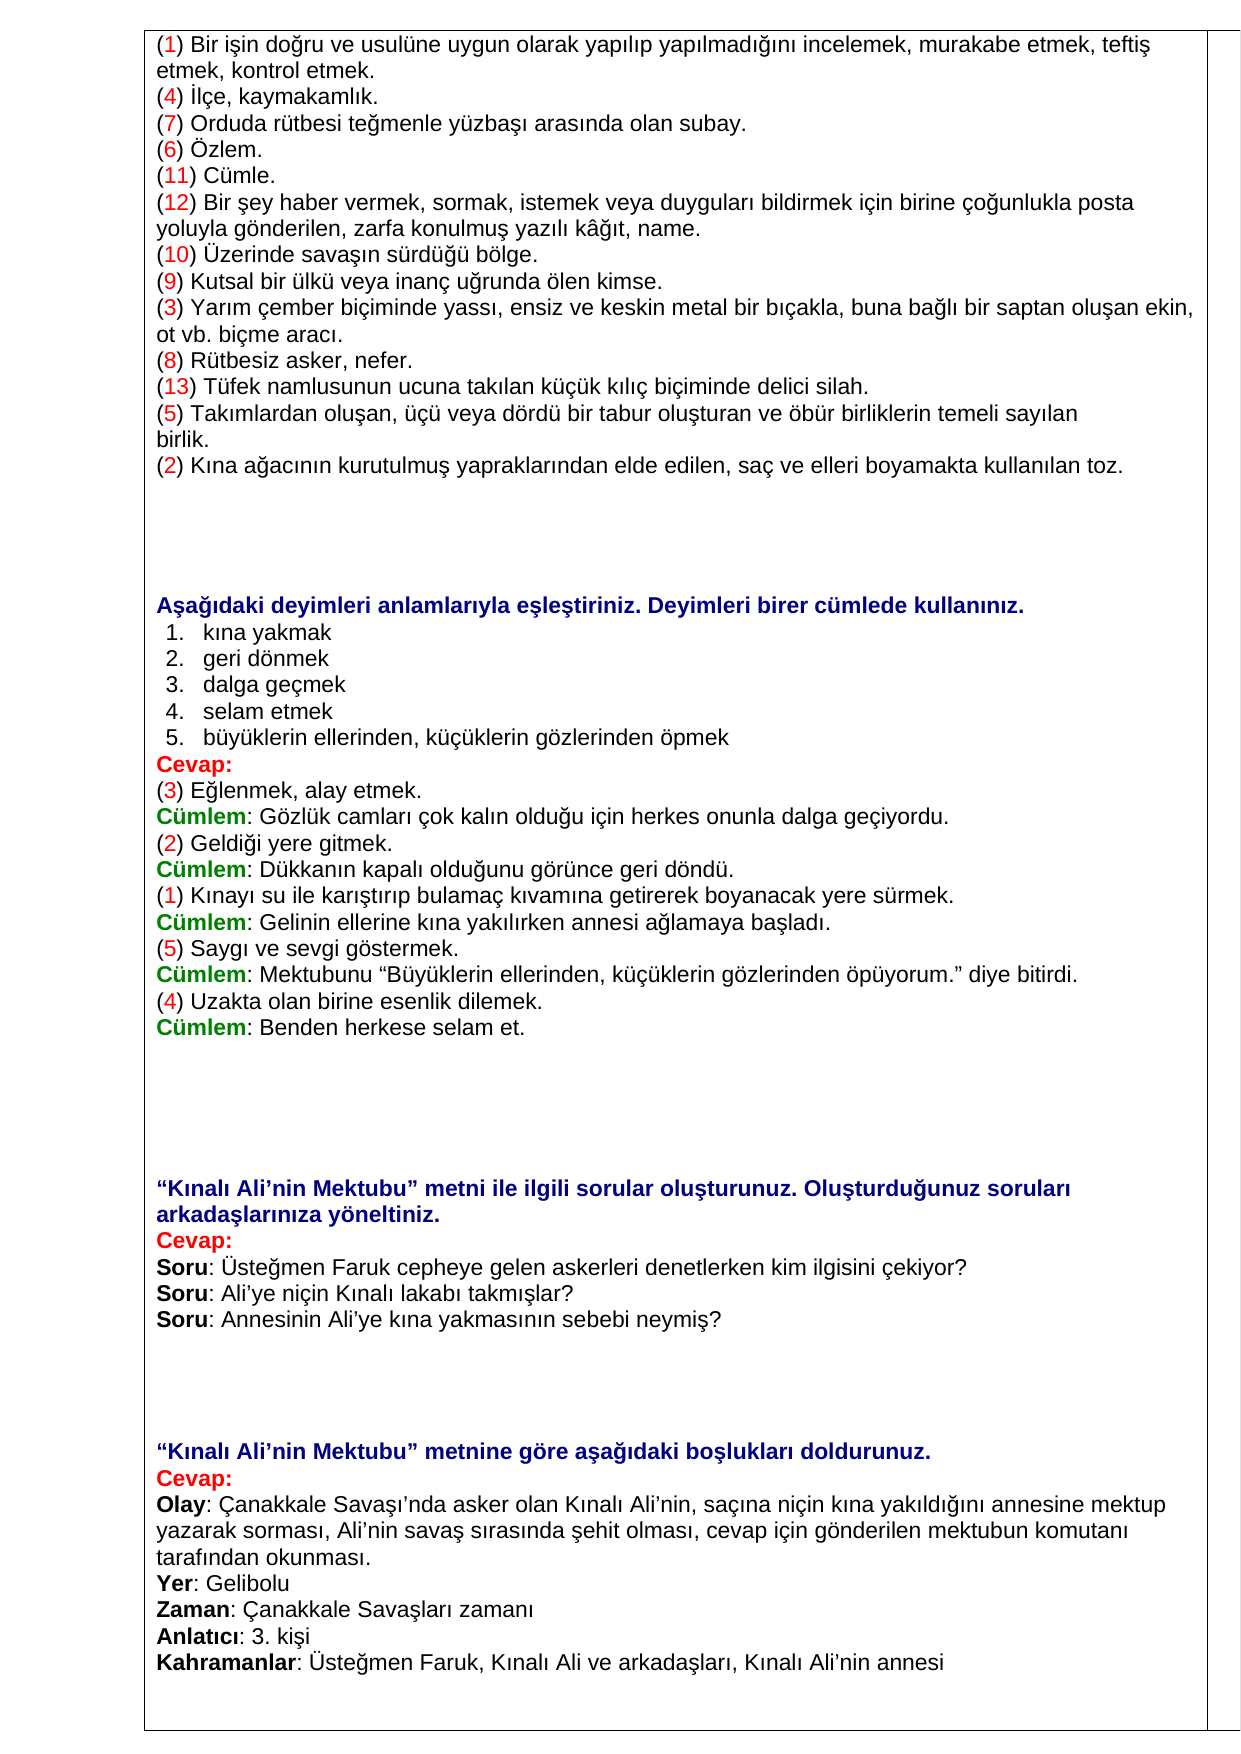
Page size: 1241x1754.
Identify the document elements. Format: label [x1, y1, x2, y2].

table_cell [145, 31, 1207, 1730]
table_cell [1208, 31, 1240, 1730]
